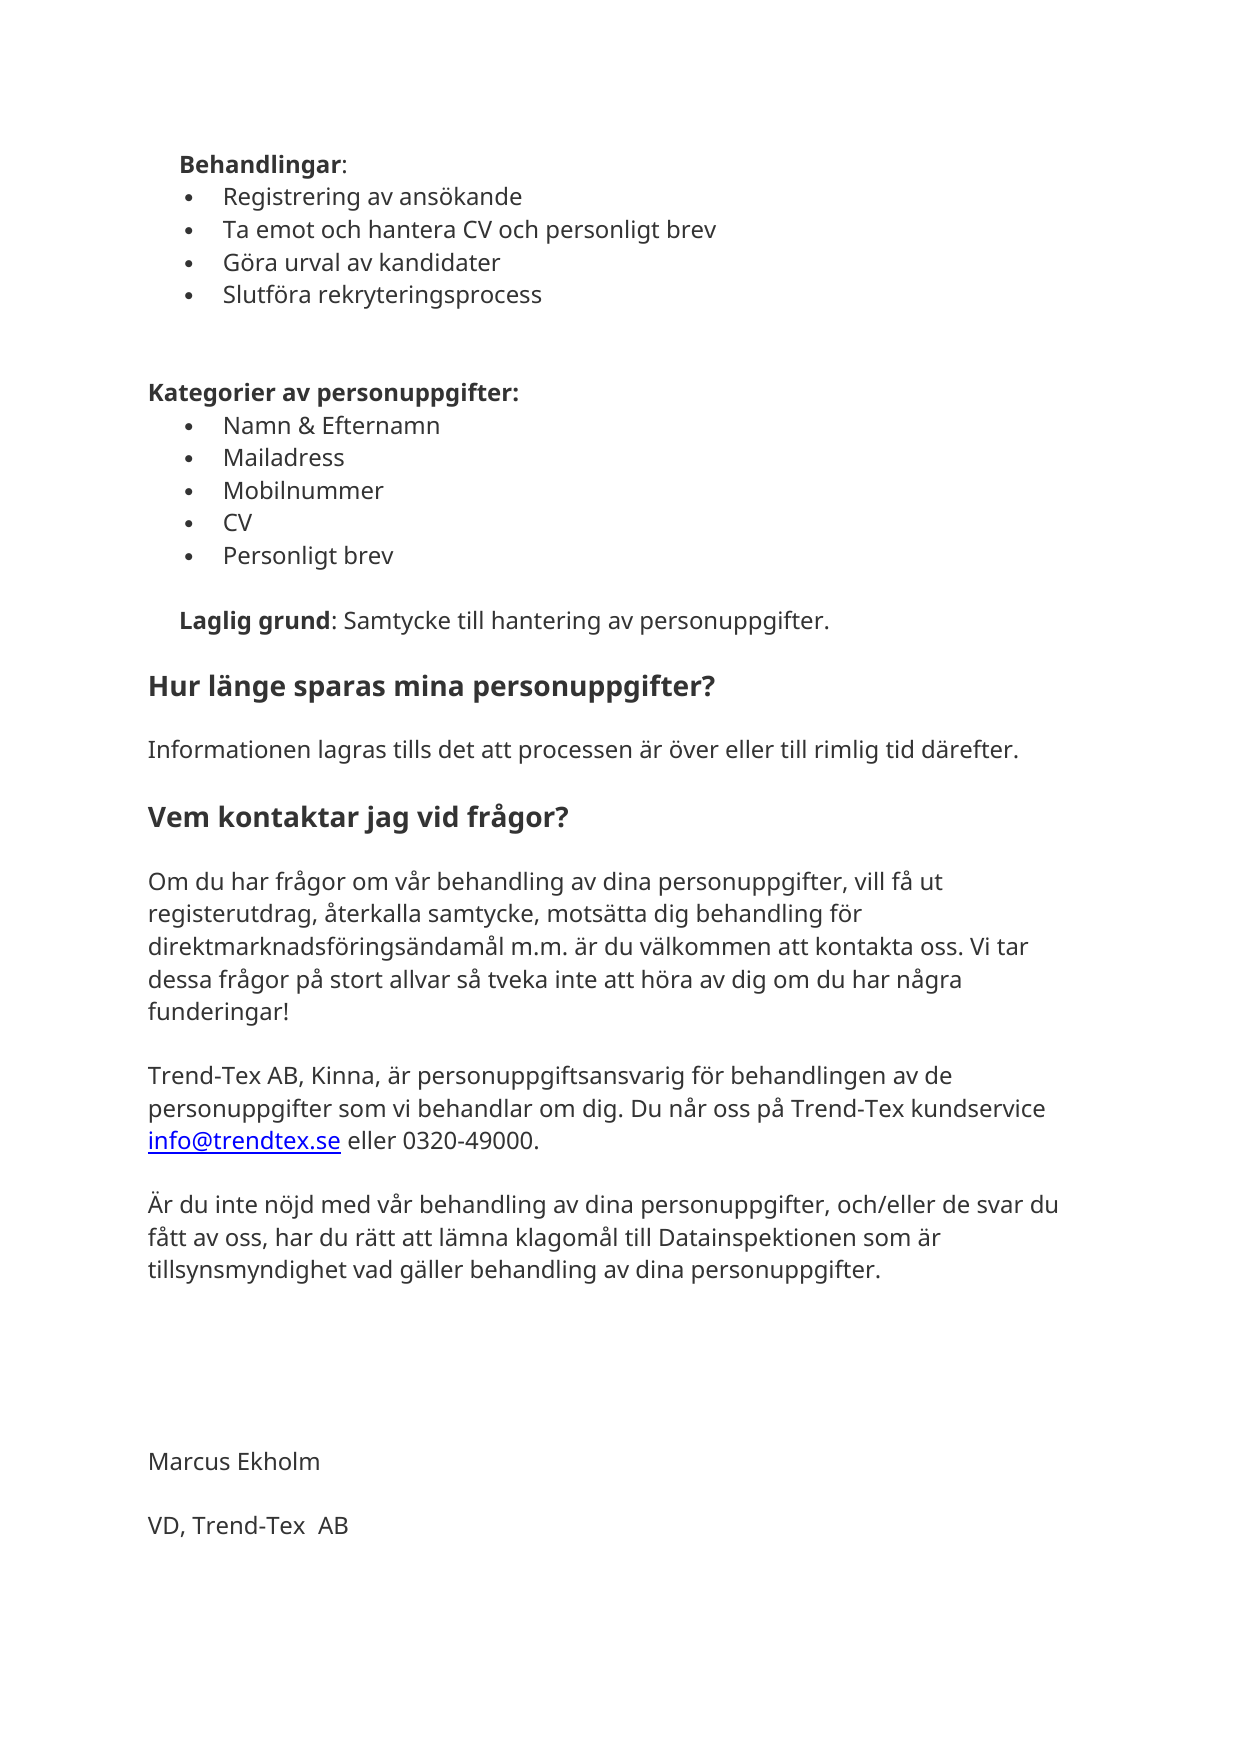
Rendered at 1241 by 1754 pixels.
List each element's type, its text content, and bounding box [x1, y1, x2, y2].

list Ta emot och hantera CV och personligt brev [185, 213, 1093, 245]
text Är du inte nöjd med vår behandling av dina personuppgifter, och/eller de svar du fått av oss, har du rätt att lämna klagomål till Datainspektionen som är tillsynsmyndighet vad gäller behandling av dina personuppgifter. [148, 1188, 1093, 1286]
text Hur länge sparas mina personuppgifter? [148, 666, 1093, 704]
list Namn & Efternamn [185, 408, 1093, 441]
list Personligt brev [185, 539, 1093, 571]
text Behandlingar: [148, 148, 1093, 180]
text Kategorier av personuppgifter: [148, 376, 1093, 408]
text Vem kontaktar jag vid frågor? [148, 797, 1093, 836]
text Trend-Tex AB, Kinna, är personuppgiftsansvarig för behandlingen av de personuppgifter som vi behandlar om dig. Du når oss på Trend-Tex kundservice info@trendtex.se eller 0320-49000. [148, 1059, 1093, 1157]
list Registrering av ansökande [185, 180, 1093, 213]
list Slutföra rekryteringsprocess [185, 278, 1093, 311]
list Mailadress [185, 441, 1093, 474]
list CV [185, 506, 1093, 539]
list Mobilnummer [185, 474, 1093, 506]
list Göra urval av kandidater [185, 245, 1093, 278]
text VD, Trend-Tex AB [148, 1509, 1093, 1541]
text Laglig grund: Samtycke till hantering av personuppgifter. [148, 604, 1093, 637]
text Marcus Ekholm [148, 1445, 1093, 1477]
text Informationen lagras tills det att processen är över eller till rimlig tid därefter. [148, 733, 1093, 766]
text Om du har frågor om vår behandling av dina personuppgifter, vill få ut registerutdrag, återkalla samtycke, motsätta dig behandling för direktmarknadsföringsändamål m.m. är du välkommen att kontakta oss. Vi tar dessa frågor på stort allvar så tveka inte att höra av dig om du har några funderingar! [148, 865, 1093, 1028]
